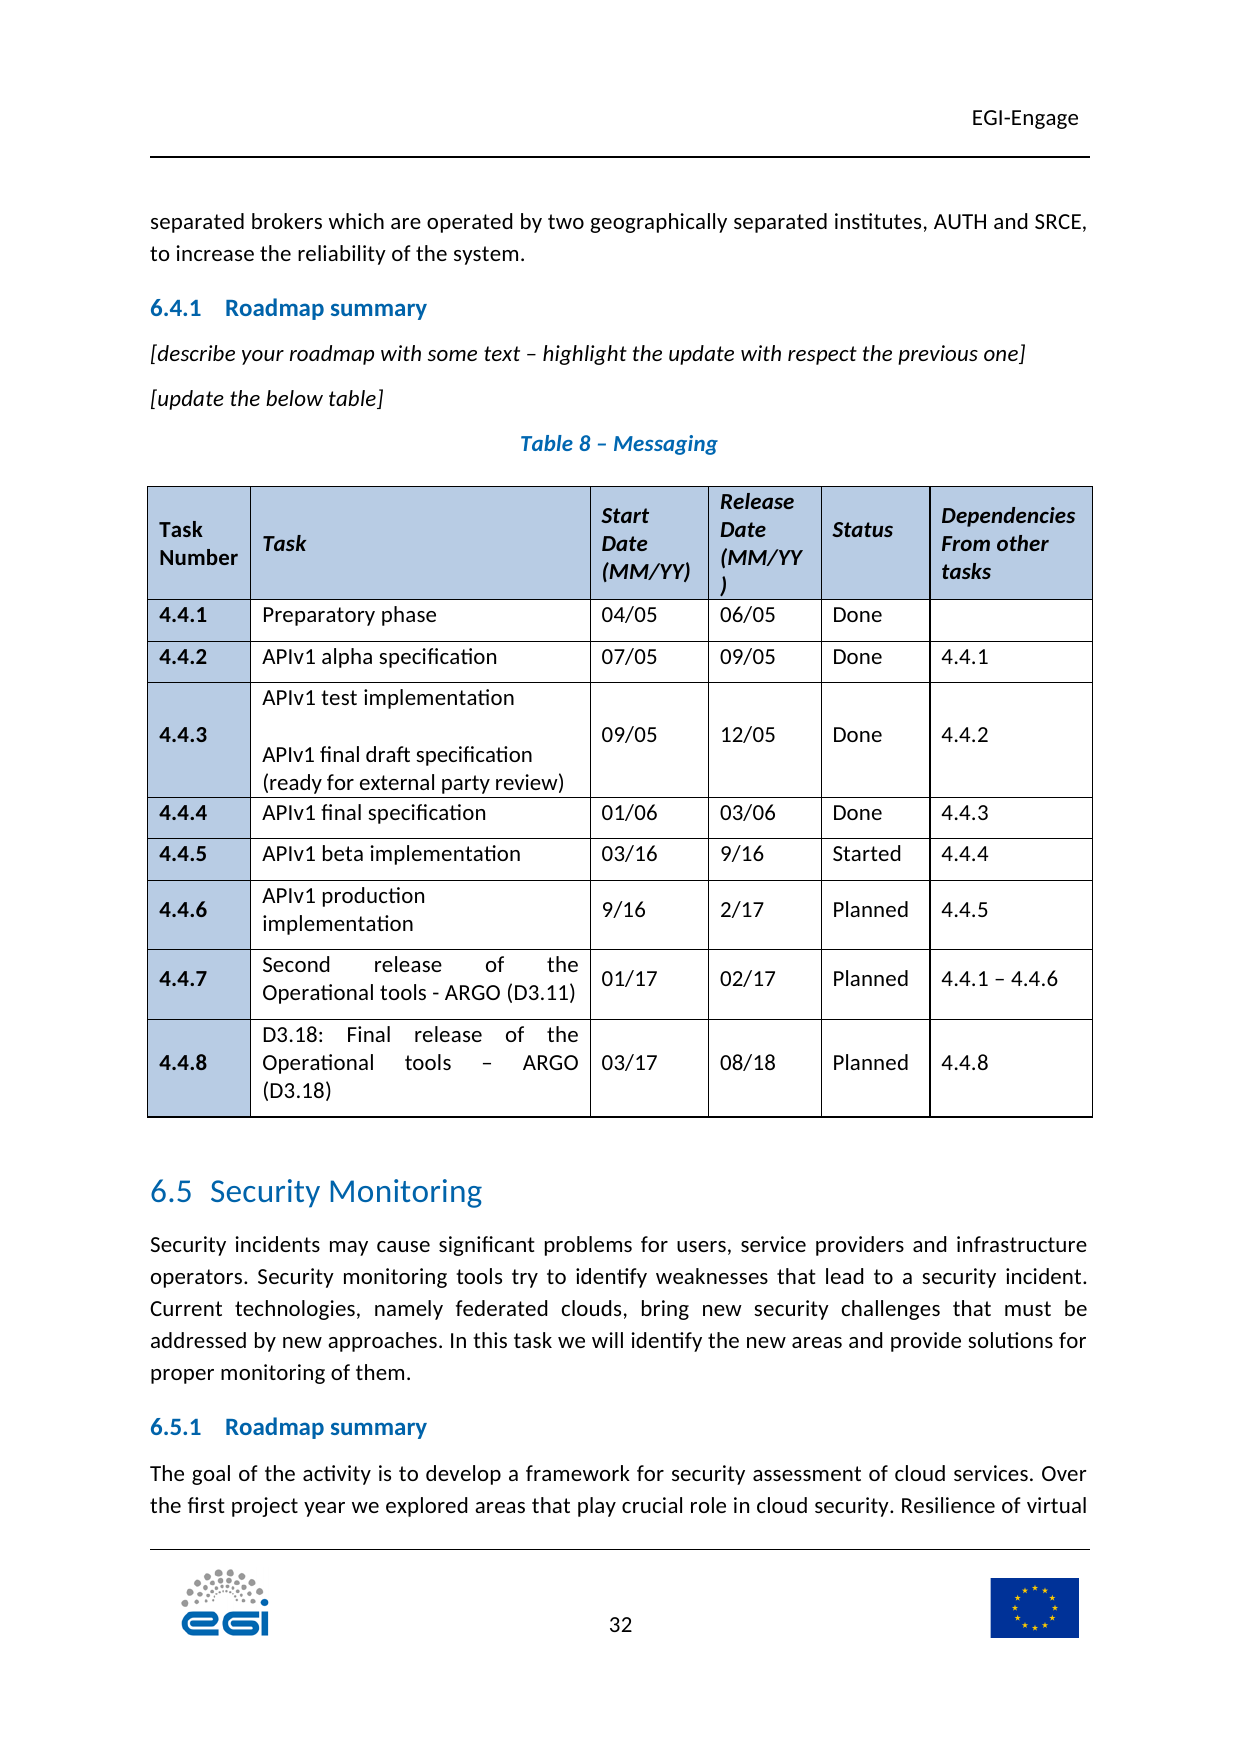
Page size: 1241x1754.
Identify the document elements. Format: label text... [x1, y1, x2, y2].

table_cell 01/06 [591, 798, 708, 838]
table_header Dependencies From other tasks [931, 487, 1092, 599]
table_header Start Date (MM/YY) [591, 487, 708, 599]
table_cell 4.4.2 [931, 683, 1092, 797]
table_cell Done [822, 642, 929, 682]
table_cell D3.18: Final release of the Operational tools – ARGO (D3.18) [251, 1020, 590, 1116]
text [update the below table] [150, 384, 1090, 412]
text [describe your roadmap with some text – highlight the update with respect the previous one] [150, 339, 1090, 367]
picture [990, 1578, 1079, 1638]
table_cell 06/05 [709, 600, 821, 641]
table_cell 03/16 [591, 839, 708, 880]
table_cell 4.4.1 [931, 642, 1092, 682]
table_cell APIv1 test implementation APIv1 final draft specification (ready for external party review) [251, 683, 590, 797]
subtitle Roadmap summary [150, 1412, 1090, 1442]
table_cell Planned [822, 1020, 929, 1116]
text Table 8 – Messaging [150, 429, 1090, 457]
table_cell 4.4.4 [148, 798, 250, 838]
table_cell 01/17 [591, 950, 708, 1019]
table_cell 9/16 [591, 881, 708, 949]
table_cell Started [822, 839, 929, 880]
table_cell [931, 600, 1092, 641]
table_cell 03/17 [591, 1020, 708, 1116]
table_cell Done [822, 798, 929, 838]
table_cell 09/05 [591, 683, 708, 797]
table_cell 4.4.4 [931, 839, 1092, 880]
table_cell 4.4.2 [148, 642, 250, 682]
table_cell 4.4.3 [148, 683, 250, 797]
table_cell 4.4.7 [148, 950, 250, 1019]
table_header Task [251, 487, 590, 599]
text Security incidents may cause significant problems for users, service providers and infrastructure operators. Security monitoring tools try to identify weaknesses that lead to a security incident. Current technologies, namely federated clouds, bring new security challenges that must be addressed by new approaches. In this task we will identify the new areas and provide solutions for proper monitoring of them. [150, 1230, 1090, 1387]
table_cell 03/06 [709, 798, 821, 838]
table_cell 4.4.6 [148, 881, 250, 949]
table_header Status [822, 487, 929, 599]
table_cell 4.4.8 [148, 1020, 250, 1116]
table_cell 12/05 [709, 683, 821, 797]
table_cell 2/17 [709, 881, 821, 949]
table_cell Done [822, 683, 929, 797]
table_cell APIv1 production implementation [251, 881, 590, 949]
table_cell Preparatory phase [251, 600, 590, 641]
table_cell 08/18 [709, 1020, 821, 1116]
table_cell Done [822, 600, 929, 641]
table_cell 4.4.1 – 4.4.6 [931, 950, 1092, 1019]
subtitle Security Monitoring [150, 1171, 1090, 1211]
picture [161, 1567, 287, 1638]
table_cell 07/05 [591, 642, 708, 682]
table_header Release Date (MM/YY) [709, 487, 821, 599]
table_cell 02/17 [709, 950, 821, 1019]
table_cell 4.4.3 [931, 798, 1092, 838]
table_cell Second release of the Operational tools - ARGO (D3.11) [251, 950, 590, 1019]
table_cell 04/05 [591, 600, 708, 641]
subtitle Roadmap summary [150, 292, 1090, 322]
table_cell 9/16 [709, 839, 821, 880]
table_cell Planned [822, 950, 929, 1019]
table_cell APIv1 final specification [251, 798, 590, 838]
table_cell 4.4.8 [931, 1020, 1092, 1116]
table_cell APIv1 alpha specification [251, 642, 590, 682]
table_cell 09/05 [709, 642, 821, 682]
table_header Task Number [148, 487, 250, 599]
table_cell APIv1 beta implementation [251, 839, 590, 880]
table_cell 4.4.5 [148, 839, 250, 880]
table_cell 4.4.5 [931, 881, 1092, 949]
table_cell 4.4.1 [148, 600, 250, 641]
table_cell Planned [822, 881, 929, 949]
